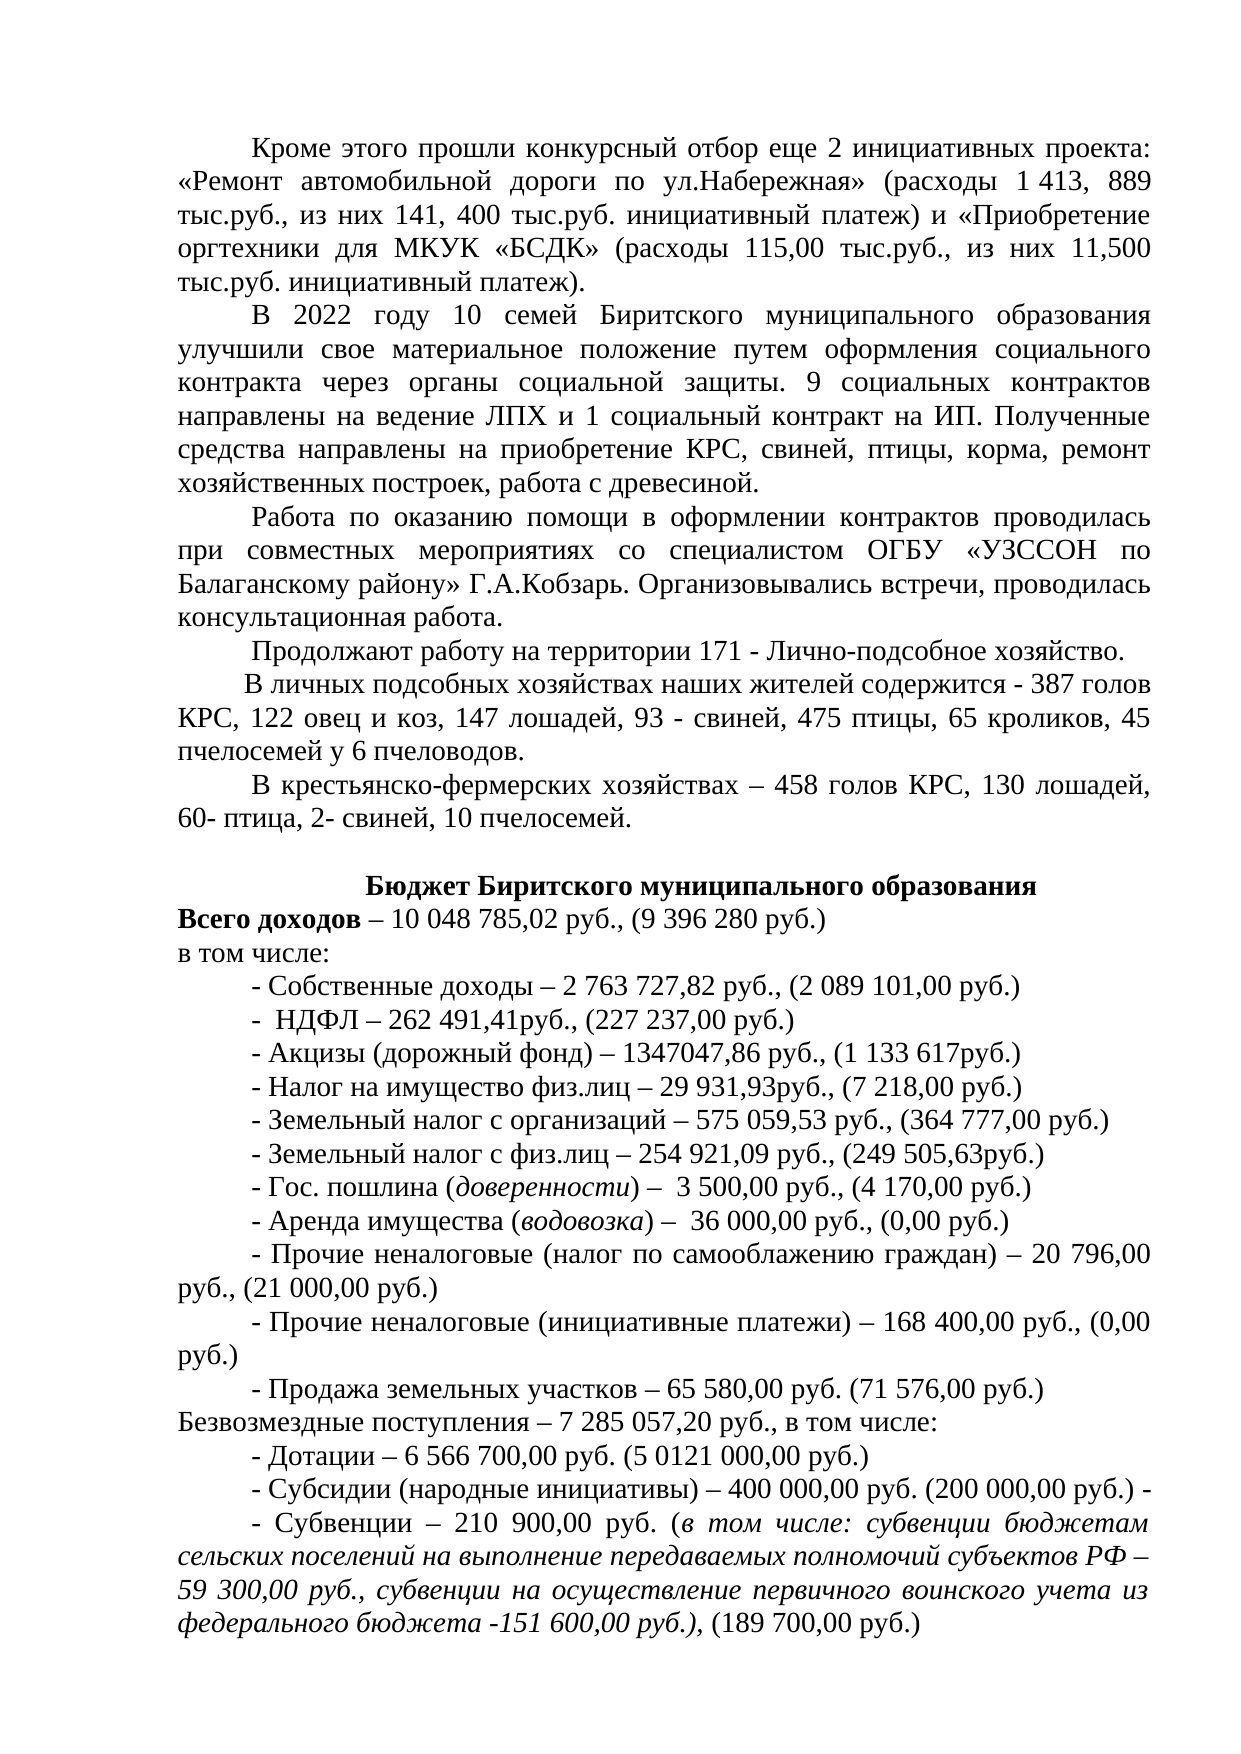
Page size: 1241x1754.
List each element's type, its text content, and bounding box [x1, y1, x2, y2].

text В личных подсобных хозяйствах наших жителей содержится - 387 голов КРС, 122 овец и коз, 147 лошадей, 93 - свиней, 475 птицы, 65 кроликов, 45 пчелосемей у 6 пчеловодов. [177, 666, 1152, 767]
text - Дотации – 6 566 700,00 руб. (5 0121 000,00 руб.) [177, 1438, 1152, 1471]
text Бюджет Биритского муниципального образования [177, 868, 1152, 901]
text - Субвенции – 210 900,00 руб. (в том числе: субвенции бюджетам сельских поселений на выполнение передаваемых полномочий субъектов РФ – 59 300,00 руб., субвенции на осуществление первичного воинского учета из федерального бюджета -151 600,00 руб.), (189 700,00 руб.) [177, 1505, 1152, 1639]
text В 2022 году 10 семей Биритского муниципального образования улучшили свое материальное положение путем оформления социального контракта через органы социальной защиты. 9 социальных контрактов направлены на ведение ЛПХ и 1 социальный контракт на ИП. Полученные средства направлены на приобретение КРС, свиней, птицы, корма, ремонт хозяйственных построек, работа с древесиной. [177, 297, 1152, 499]
text - Налог на имущество физ.лиц – 29 931,93руб., (7 218,00 руб.) [177, 1069, 1152, 1102]
text в том числе: [177, 935, 1152, 968]
text Кроме этого прошли конкурсный отбор еще 2 инициативных проекта: «Ремонт автомобильной дороги по ул.Набережная» (расходы 1 413, 889 тыс.руб., из них 141, 400 тыс.руб. инициативный платеж) и «Приобретение оргтехники для МКУК «БСДК» (расходы 115,00 тыс.руб., из них 11,500 тыс.руб. инициативный платеж). [177, 130, 1152, 297]
text Всего доходов – 10 048 785,02 руб., (9 396 280 руб.) [177, 901, 1152, 935]
text - Гос. пошлина (доверенности) – 3 500,00 руб., (4 170,00 руб.) [177, 1169, 1152, 1203]
text - Аренда имущества (водовозка) – 36 000,00 руб., (0,00 руб.) [177, 1203, 1152, 1237]
text - Земельный налог с физ.лиц – 254 921,09 руб., (249 505,63руб.) [177, 1136, 1152, 1169]
text Продолжают работу на территории 171 - Лично-подсобное хозяйство. [177, 633, 1152, 666]
text - Акцизы (дорожный фонд) – 1347047,86 руб., (1 133 617руб.) [177, 1035, 1152, 1069]
text - Продажа земельных участков – 65 580,00 руб. (71 576,00 руб.) [177, 1371, 1152, 1404]
text В крестьянско-фермерских хозяйствах – 458 голов КРС, 130 лошадей, 60- птица, 2- свиней, 10 пчелосемей. [177, 767, 1152, 834]
text - Земельный налог с организаций – 575 059,53 руб., (364 777,00 руб.) [177, 1102, 1152, 1136]
text - Субсидии (народные инициативы) – 400 000,00 руб. (200 000,00 руб.) - [177, 1471, 1152, 1505]
text Работа по оказанию помощи в оформлении контрактов проводилась при совместных мероприятиях со специалистом ОГБУ «УЗССОН по Балаганскому району» Г.А.Кобзарь. Организовывались встречи, проводилась консультационная работа. [177, 499, 1152, 633]
text - НДФЛ – 262 491,41руб., (227 237,00 руб.) [177, 1002, 1152, 1035]
text Безвозмездные поступления – 7 285 057,20 руб., в том числе: [177, 1404, 1152, 1438]
text - Прочие неналоговые (налог по самооблажению граждан) – 20 796,00 руб., (21 000,00 руб.) [177, 1237, 1152, 1304]
text - Прочие неналоговые (инициативные платежи) – 168 400,00 руб., (0,00 руб.) [177, 1304, 1152, 1371]
text - Собственные доходы – 2 763 727,82 руб., (2 089 101,00 руб.) [177, 968, 1152, 1002]
